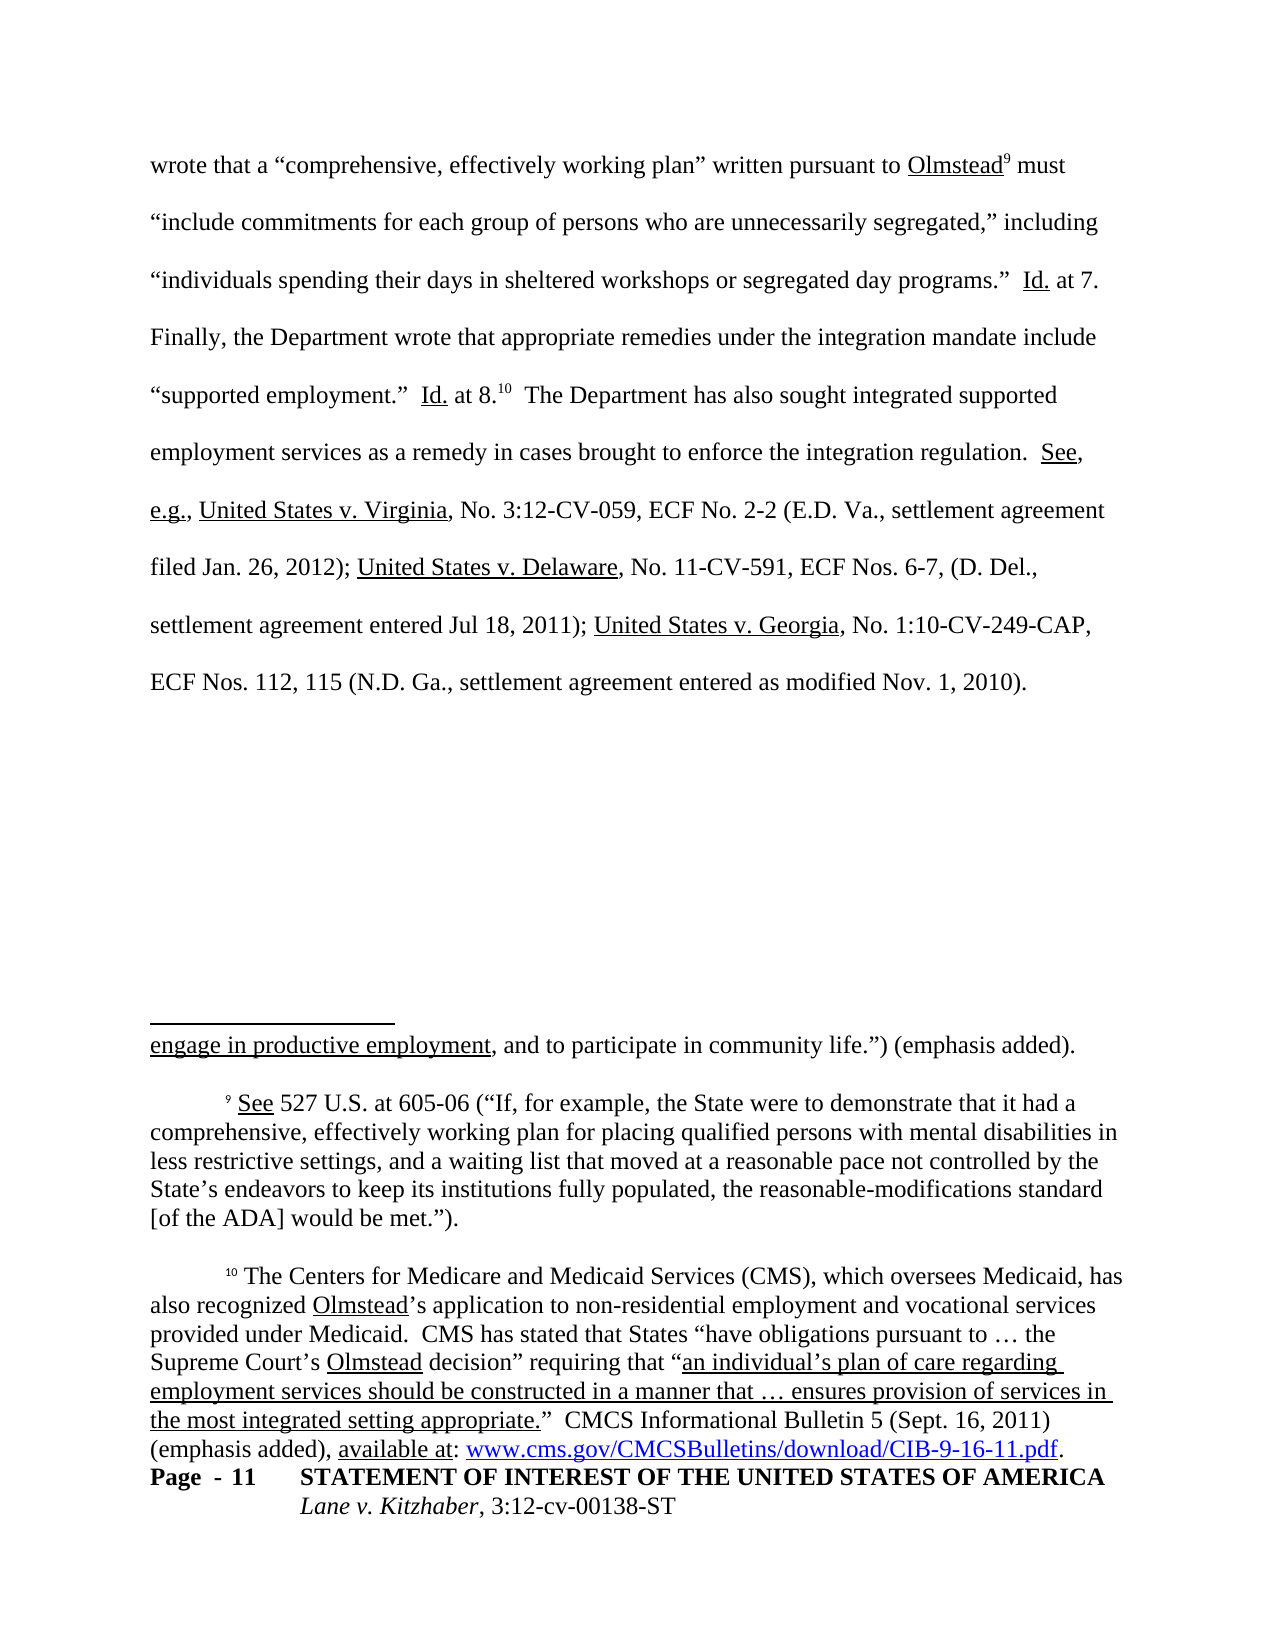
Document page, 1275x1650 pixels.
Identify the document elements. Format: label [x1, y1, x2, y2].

text [150, 150, 1125, 696]
